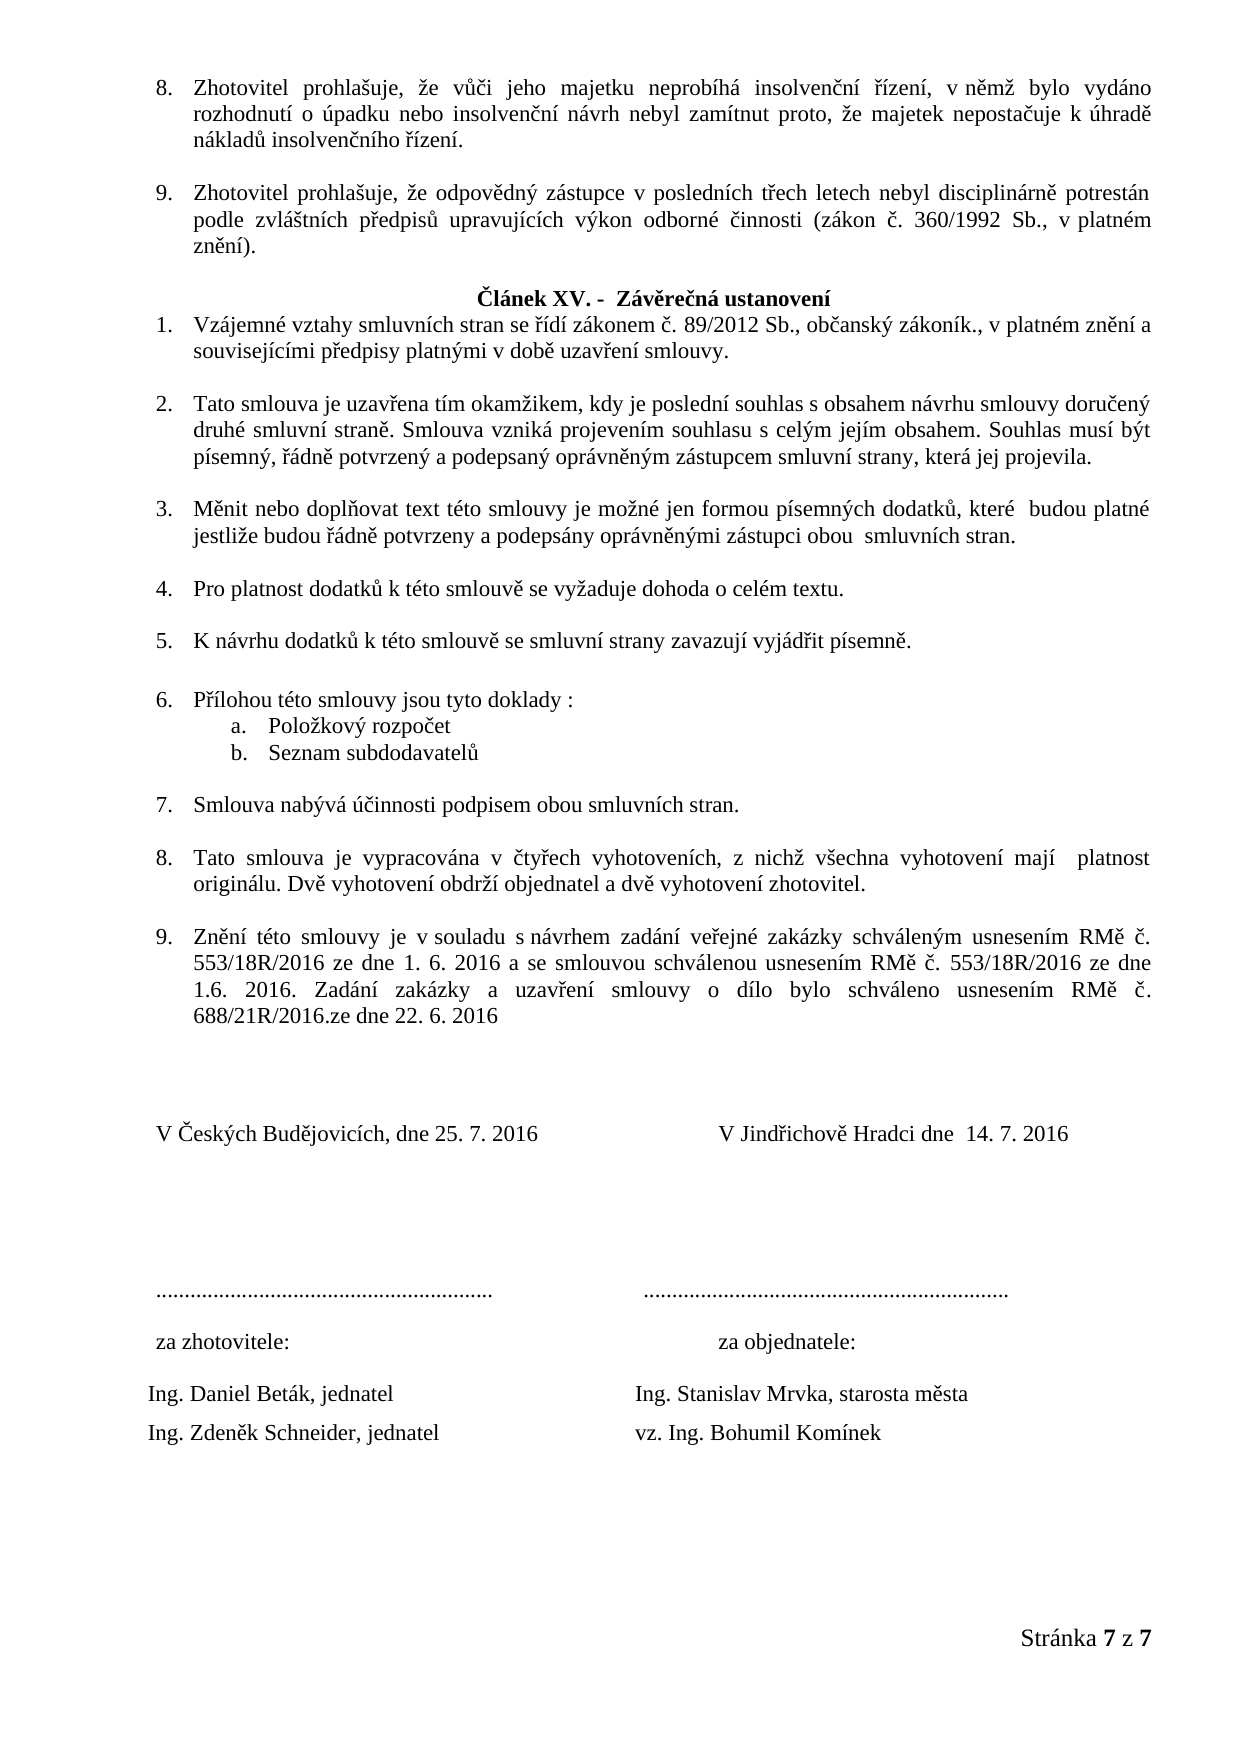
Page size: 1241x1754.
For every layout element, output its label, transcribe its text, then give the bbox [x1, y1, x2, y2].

list Přílohou této smlouvy jsou tyto doklady : [156, 686, 1152, 712]
list Znění této smlouvy je v souladu s návrhem zadání veřejné zakázky schváleným usnesením RMě č. 553/18R/2016 ze dne 1. 6. 2016 a se smlouvou schválenou usnesením RMě č. 553/18R/2016 ze dne 1.6. 2016. Zadání zakázky a uzavření smlouvy o dílo bylo schváleno usnesením RMě č. 688/21R/2016.ze dne 22. 6. 2016 [156, 923, 1152, 1028]
text Ing. Zdeněk Schneider, jednatel vz. Ing. Bohumil Komínek [148, 1419, 1152, 1445]
list Měnit nebo doplňovat text této smlouvy je možné jen formou písemných dodatků, které budou platné jestliže budou řádně potvrzeny a podepsány oprávněnými zástupci obou smluvních stran. [156, 496, 1152, 548]
list Pro platnost dodatků k této smlouvě se vyžaduje dohoda o celém textu. [156, 574, 1152, 601]
list Vzájemné vztahy smluvních stran se řídí zákonem č. 89/2012 Sb., občanský zákoník., v platném znění a souvisejícími předpisy platnými v době uzavření smlouvy. [156, 311, 1152, 364]
list Tato smlouva je vypracována v čtyřech vyhotoveních, z nichž všechna vyhotovení mají platnost originálu. Dvě vyhotovení obdrží objednatel a dvě vyhotovení zhotovitel. [156, 844, 1152, 897]
list K návrhu dodatků k této smlouvě se smluvní strany zavazují vyjádřit písemně. [156, 627, 1152, 654]
list Smlouva nabývá účinnosti podpisem obou smluvních stran. [156, 791, 1152, 818]
text V Českých Budějovicích, dne 25. 7. 2016 V Jindřichově Hradci dne 14. 7. 2016 [156, 1120, 1152, 1146]
list Seznam subdodavatelů [231, 738, 1152, 765]
list Tato smlouva je uzavřena tím okamžikem, kdy je poslední souhlas s obsahem návrhu smlouvy doručený druhé smluvní straně. Smlouva vzniká projevením souhlasu s celým jejím obsahem. Souhlas musí být písemný, řádně potvrzený a podepsaný oprávněným zástupcem smluvní strany, která jej projevila. [156, 390, 1152, 469]
text za zhotovitele: za objednatele: [156, 1328, 1152, 1354]
text Ing. Daniel Beták, jednatel Ing. Stanislav Mrvka, starosta města [148, 1380, 1152, 1406]
text ........................................................... ................................................................ [156, 1276, 1152, 1302]
list Zhotovitel prohlašuje, že vůči jeho majetku neprobíhá insolvenční řízení, v němž bylo vydáno rozhodnutí o úpadku nebo insolvenční návrh nebyl zamítnut proto, že majetek nepostačuje k úhradě nákladů insolvenčního řízení. [156, 74, 1152, 153]
list Zhotovitel prohlašuje, že odpovědný zástupce v posledních třech letech nebyl disciplinárně potrestán podle zvláštních předpisů upravujících výkon odborné činnosti (zákon č. 360/1992 Sb., v platném znění). [156, 179, 1152, 258]
text Článek XV. - Závěrečná ustanovení [156, 285, 1152, 311]
list Položkový rozpočet [231, 712, 1152, 738]
